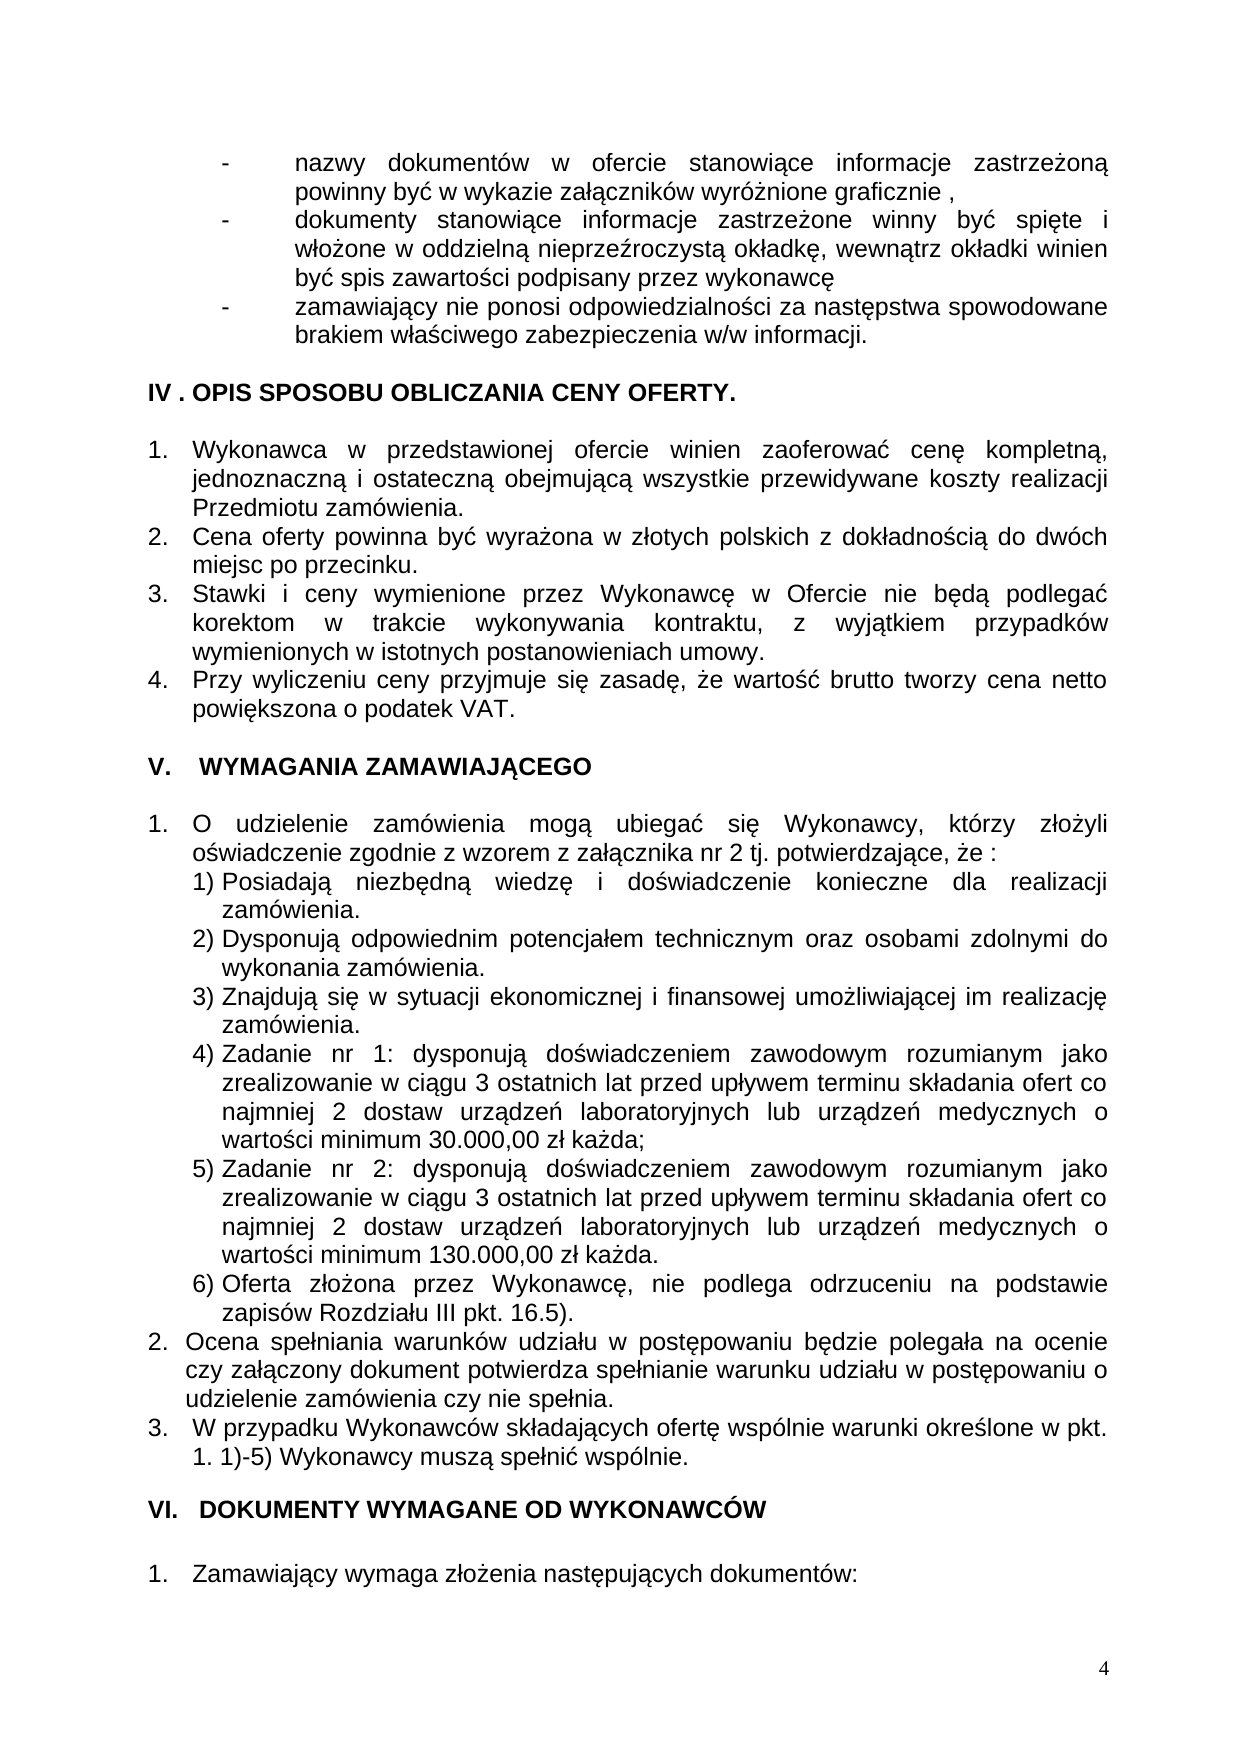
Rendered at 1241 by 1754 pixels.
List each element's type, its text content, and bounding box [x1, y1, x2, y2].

subtitle VI. DOKUMENTY WYMAGANE OD WYKONAWCÓW [148, 1495, 1109, 1524]
text IV . OPIS SPOSOBU OBLICZANIA CENY OFERTY. [148, 378, 1109, 406]
list Zadanie nr 1: dysponują doświadczeniem zawodowym rozumianym jako zrealizowanie w ciągu 3 ostatnich lat przed upływem terminu składania ofert co najmniej 2 dostaw urządzeń laboratoryjnych lub urządzeń medycznych o wartości minimum 30.000,00 zł każda; [192, 1039, 1109, 1154]
list Stawki i ceny wymienione przez Wykonawcę w Ofercie nie będą podlegać korektom w trakcie wykonywania kontraktu, z wyjątkiem przypadków wymienionych w istotnych postanowieniach umowy. [148, 579, 1109, 665]
subtitle V. WYMAGANIA ZAMAWIAJĄCEGO [148, 751, 1109, 780]
list Ocena spełniania warunków udziału w postępowaniu będzie polegała na ocenie czy załączony dokument potwierdza spełnianie warunku udziału w postępowaniu o udzielenie zamówienia czy nie spełnia. [148, 1326, 1109, 1413]
list Zadanie nr 2: dysponują doświadczeniem zawodowym rozumianym jako zrealizowanie w ciągu 3 ostatnich lat przed upływem terminu składania ofert co najmniej 2 dostaw urządzeń laboratoryjnych lub urządzeń medycznych o wartości minimum 130.000,00 zł każda. [192, 1154, 1109, 1269]
list Znajdują się w sytuacji ekonomicznej i finansowej umożliwiającej im realizację zamówienia. [192, 981, 1109, 1039]
list Zamawiający wymaga złożenia następujących dokumentów: [148, 1559, 1109, 1588]
list W przypadku Wykonawców składających ofertę wspólnie warunki określone w pkt. 1. 1)-5) Wykonawcy muszą spełnić wspólnie. [148, 1413, 1109, 1470]
list nazwy dokumentów w ofercie stanowiące informacje zastrzeżoną powinny być w wykazie załączników wyróżnione graficznie , [221, 148, 1109, 205]
list Posiadają niezbędną wiedzę i doświadczenie konieczne dla realizacji zamówienia. [192, 866, 1109, 924]
list Oferta złożona przez Wykonawcę, nie podlega odrzuceniu na podstawie zapisów Rozdziału III pkt. 16.5). [192, 1269, 1109, 1326]
list O udzielenie zamówienia mogą ubiegać się Wykonawcy, którzy złożyli oświadczenie zgodnie z wzorem z załącznika nr 2 tj. potwierdzające, że : [148, 809, 1109, 866]
list dokumenty stanowiące informacje zastrzeżone winny być spięte i włożone w oddzielną nieprzeźroczystą okładkę, wewnątrz okładki winien być spis zawartości podpisany przez wykonawcę [221, 205, 1109, 291]
list Wykonawca w przedstawionej ofercie winien zaoferować cenę kompletną, jednoznaczną i ostateczną obejmującą wszystkie przewidywane koszty realizacji Przedmiotu zamówienia. [148, 435, 1109, 521]
list Dysponują odpowiednim potencjałem technicznym oraz osobami zdolnymi do wykonania zamówienia. [192, 924, 1109, 981]
list Przy wyliczeniu ceny przyjmuje się zasadę, że wartość brutto tworzy cena netto powiększona o podatek VAT. [148, 665, 1109, 723]
list Cena oferty powinna być wyrażona w złotych polskich z dokładnością do dwóch miejsc po przecinku. [148, 521, 1109, 579]
list zamawiający nie ponosi odpowiedzialności za następstwa spowodowane brakiem właściwego zabezpieczenia w/w informacji. [221, 291, 1109, 349]
